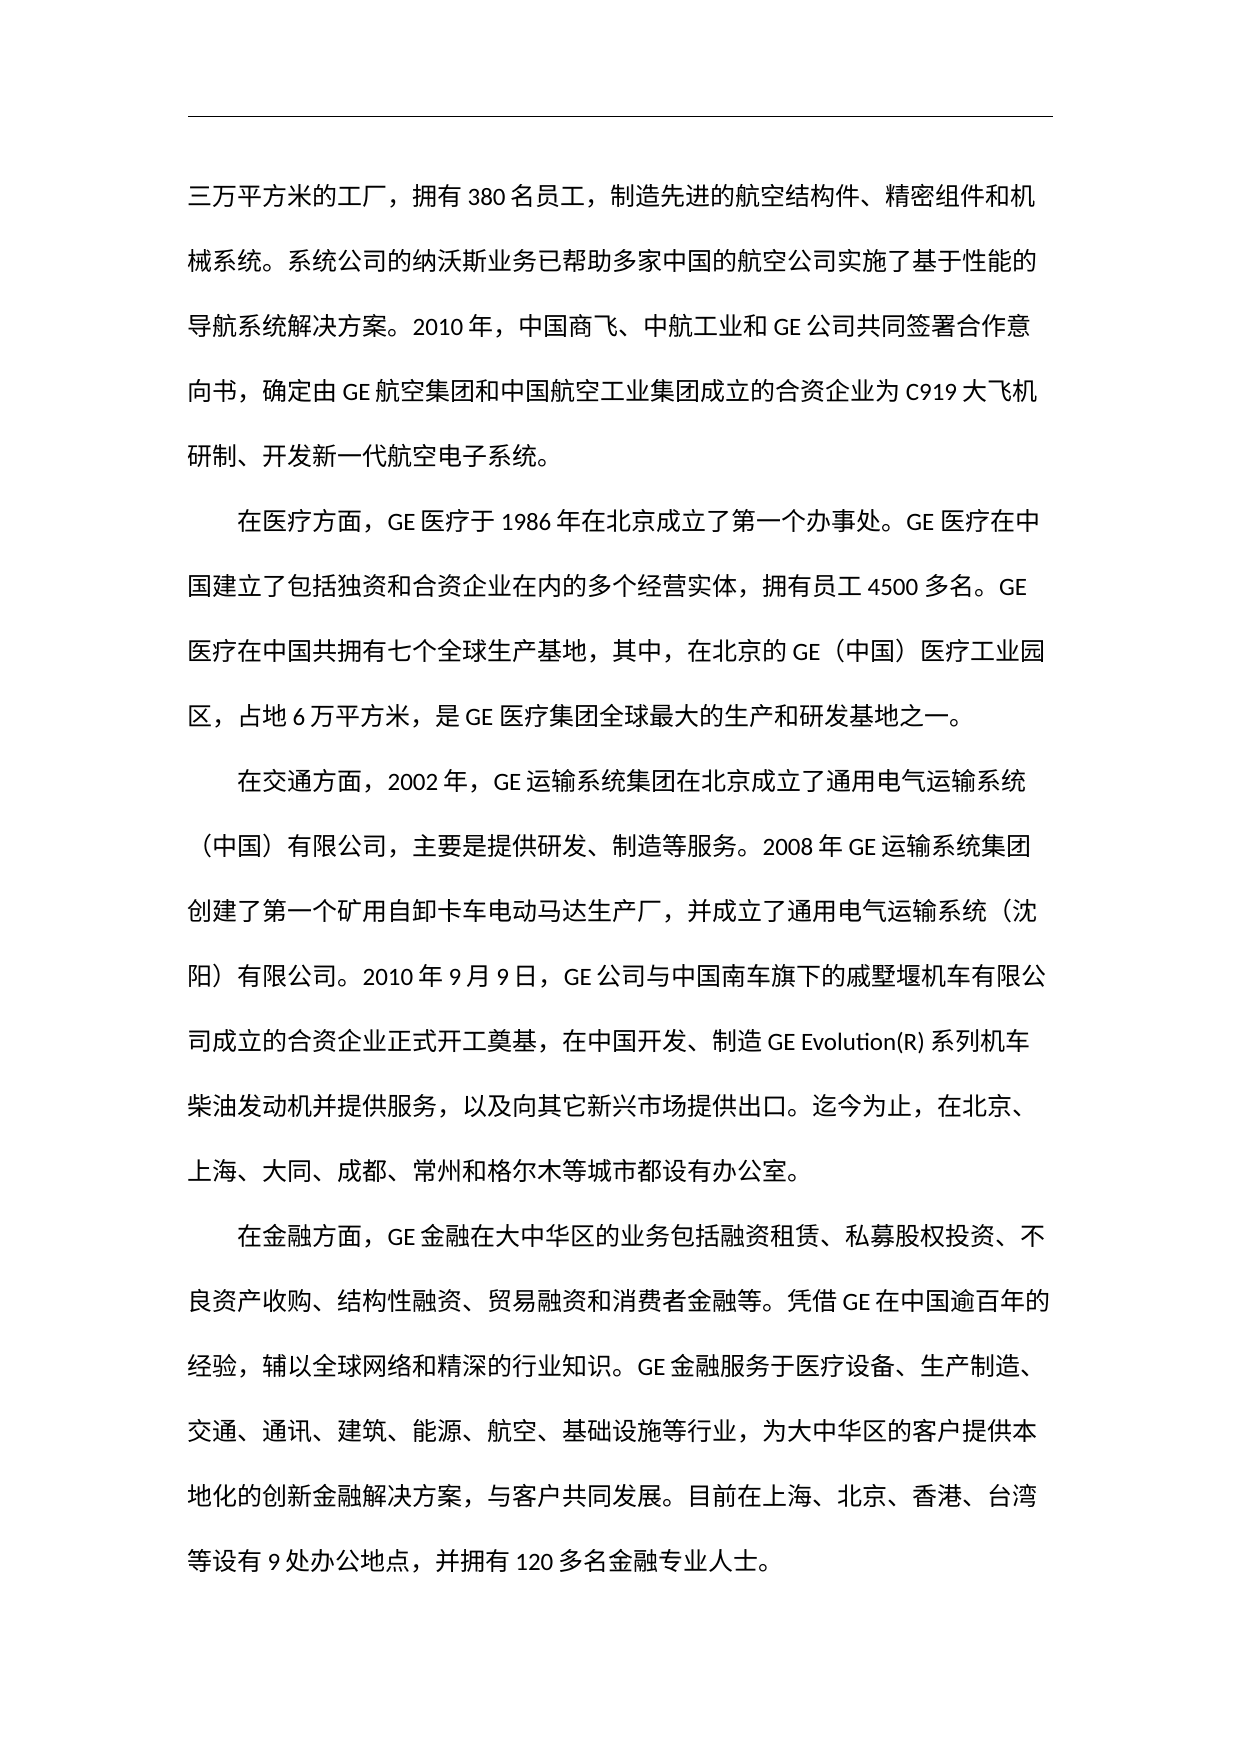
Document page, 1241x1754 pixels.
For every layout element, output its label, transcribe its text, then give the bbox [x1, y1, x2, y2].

text 在交通方面，2002年，GE运输系统集团在北京成立了通用电气运输系统（中国）有限公司，主要是提供研发、制造等服务。2008年GE运输系统集团创建了第一个矿用自卸卡车电动马达生产厂，并成立了通用电气运输系统（沈阳）有限公司。，GE公司与中国南车旗下的戚墅堰机车有限公司成立的合资企业正式开工奠基，在中国开发、制造GE Evolution(R) 系列机车柴油发动机并提供服务，以及向其它新兴市场提供出口。迄今为止，在北京、上海、大同、成都、常州和格尔木等城市都设有办公室。 [187, 747, 1053, 1202]
text 在金融方面，GE金融在大中华区的业务包括融资租赁、私募股权投资、不良资产收购、结构性融资、贸易融资和消费者金融等。凭借GE在中国逾百年的经验，辅以全球网络和精深的行业知识。GE金融服务于医疗设备、生产制造、交通、通讯、建筑、能源、航空、基础设施等行业，为大中华区的客户提供本地化的创新金融解决方案，与客户共同发展。目前在上海、北京、香港、台湾等设有9处办公地点，并拥有120多名金融专业人士。 [187, 1202, 1053, 1592]
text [187, 162, 1053, 487]
text 在医疗方面，GE医疗于1986年在北京成立了第一个办事处。GE 医疗在中国建立了包括独资和合资企业在内的多个经营实体，拥有员工4500 多名。GE 医疗在中国共拥有七个全球生产基地，其中，在北京的GE（中国）医疗工业园区，占地，是GE 医疗集团全球最大的生产和研发基地之一。 [187, 487, 1053, 747]
